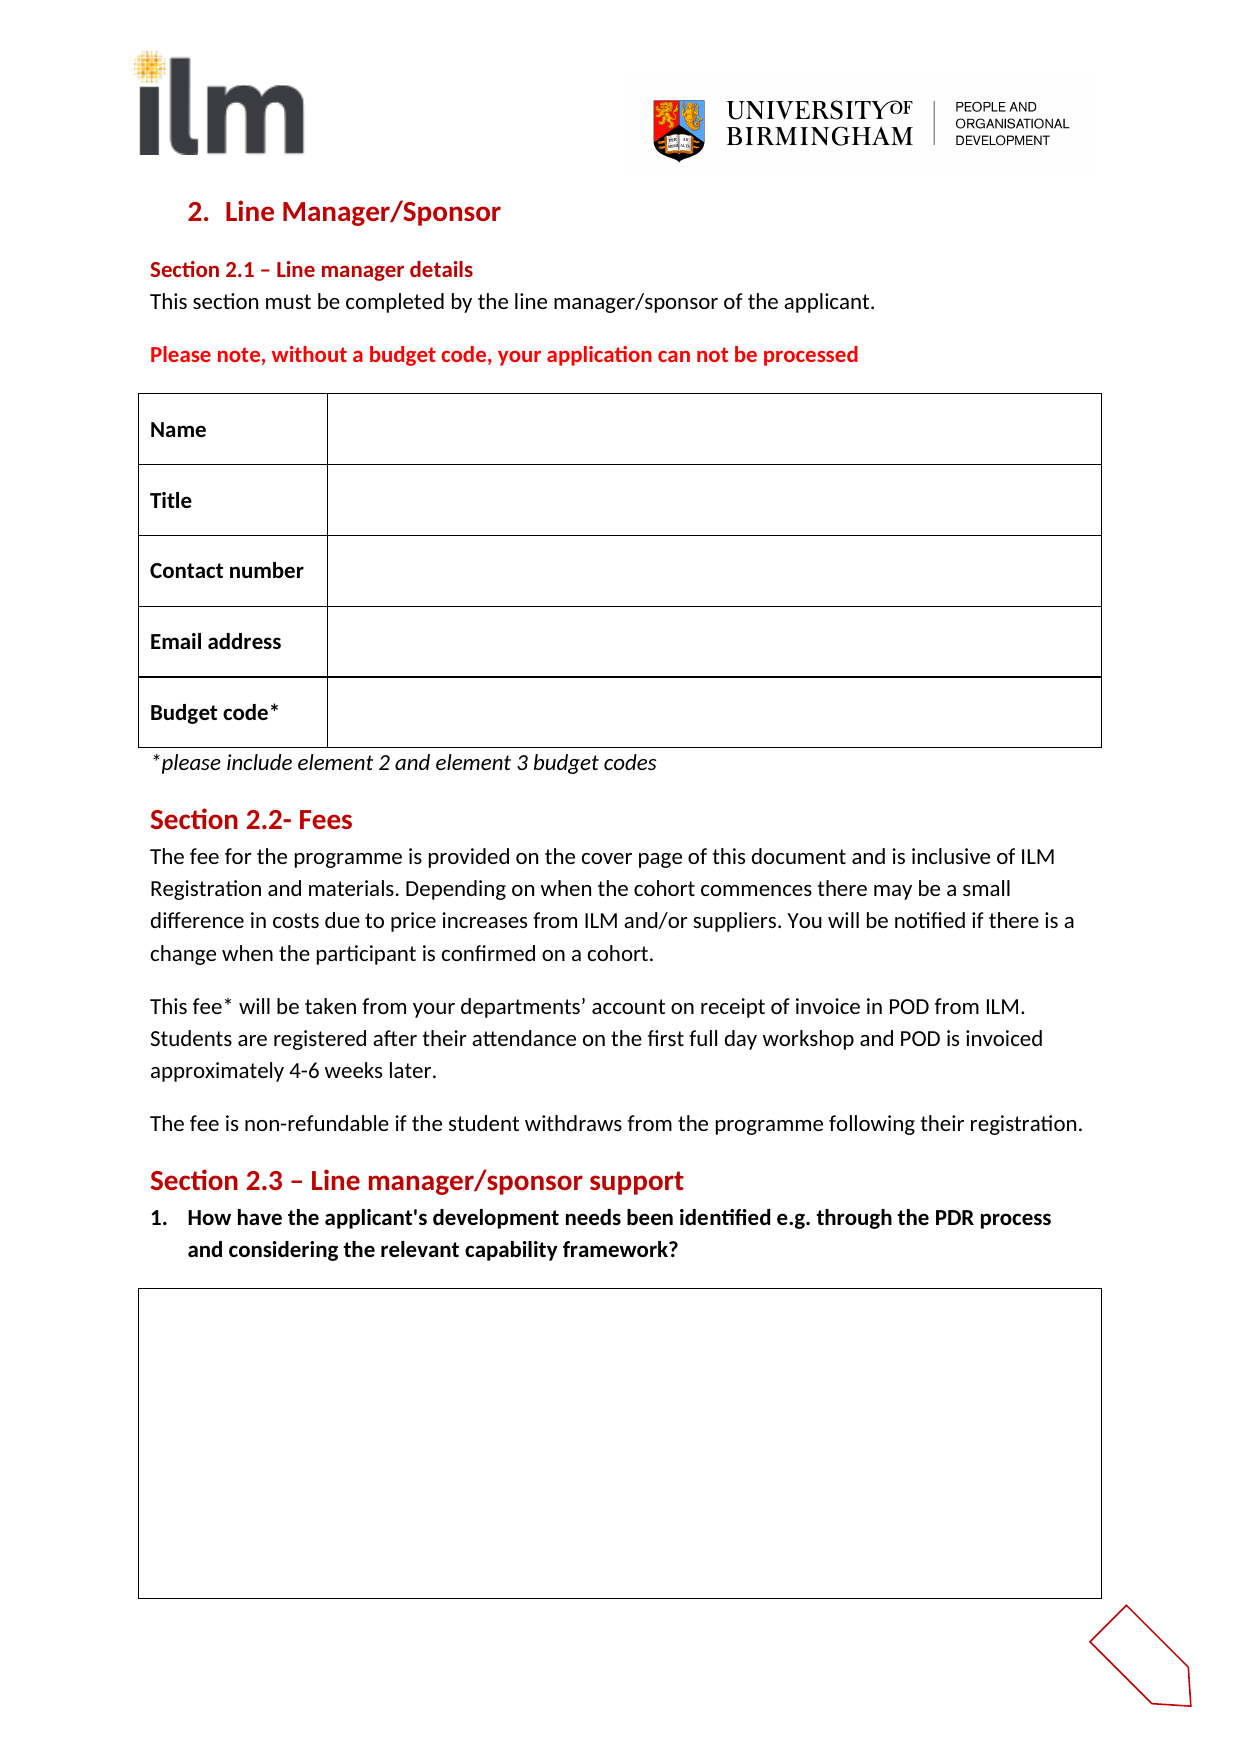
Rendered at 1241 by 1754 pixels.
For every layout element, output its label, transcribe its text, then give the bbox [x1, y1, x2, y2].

table_header Name [139, 394, 327, 464]
table_header [139, 1289, 1101, 1598]
subtitle Section 2.1 – Line manager details [150, 255, 1090, 283]
table_cell [328, 678, 1101, 747]
text This fee* will be taken from your departments’ account on receipt of invoice in POD from ILM. Students are registered after their attendance on the first full day workshop and POD is invoiced approximately 4-6 weeks later. [150, 992, 1090, 1084]
subtitle Section 2.3 – Line manager/sponsor support [150, 1162, 1090, 1198]
table_cell Email address [139, 607, 327, 676]
subtitle Line Manager/Sponsor [187, 193, 1090, 229]
subtitle Section 2.2- Fees [150, 801, 1090, 837]
table_cell Budget code* [139, 678, 327, 747]
text The fee is non-refundable if the student withdraws from the programme following their registration. [150, 1109, 1090, 1137]
table_cell [328, 465, 1101, 535]
text Please note, without a budget code, your application can not be processed [150, 340, 1090, 368]
table_cell Title [139, 465, 327, 535]
list How have the applicant's development needs been identified e.g. through the PDR process and considering the relevant capability framework? [150, 1203, 1090, 1263]
table_header [328, 394, 1101, 464]
table_cell [328, 536, 1101, 606]
picture [625, 73, 1091, 173]
table_cell Contact number [139, 536, 327, 606]
text The fee for the programme is provided on the cover page of this document and is inclusive of ILM Registration and materials. Depending on when the cohort commences there may be a small difference in costs due to price increases from ILM and/or suppliers. You will be notified if there is a change when the participant is confirmed on a cohort. [150, 842, 1090, 967]
text This section must be completed by the line manager/sponsor of the applicant. [150, 287, 1090, 315]
table_cell [328, 607, 1101, 676]
text *please include element 2 and element 3 budget codes [150, 748, 1090, 776]
picture [134, 51, 305, 155]
